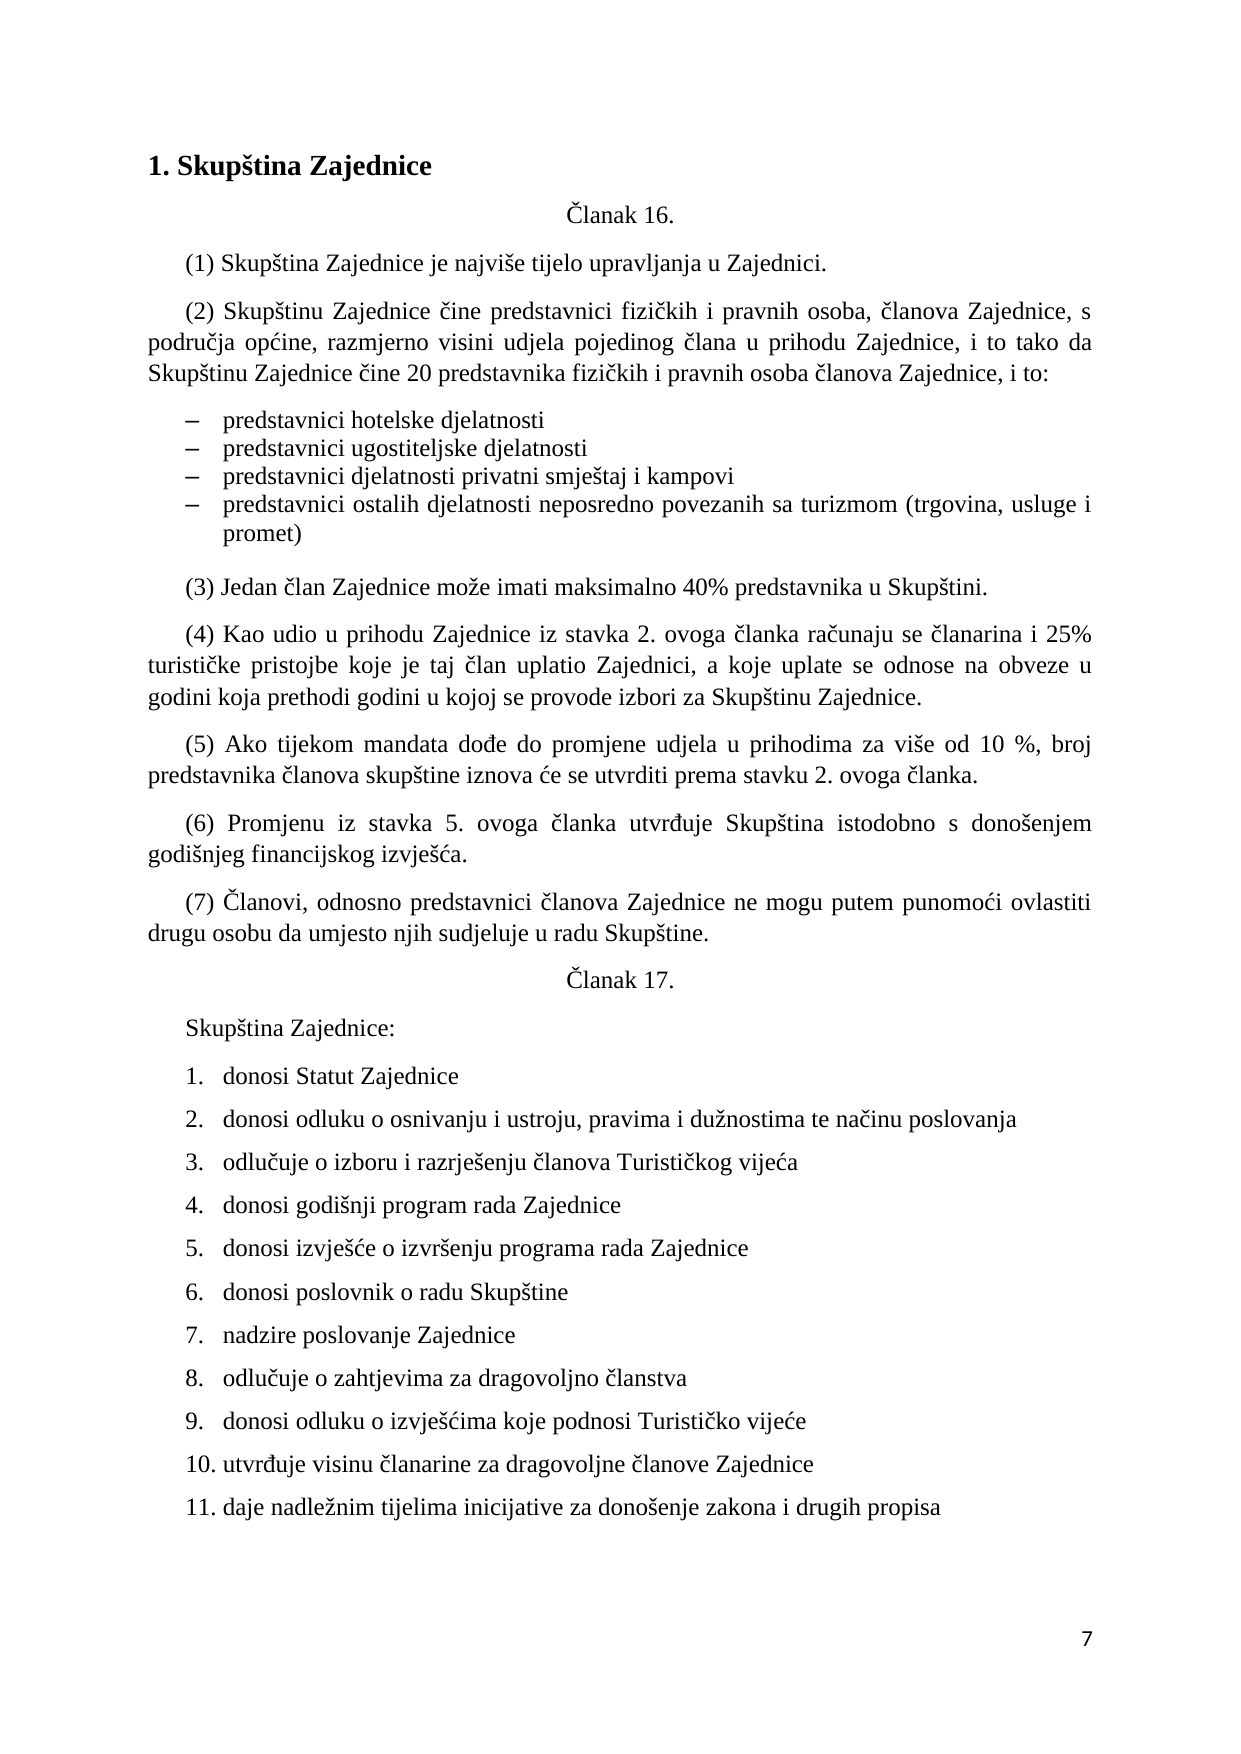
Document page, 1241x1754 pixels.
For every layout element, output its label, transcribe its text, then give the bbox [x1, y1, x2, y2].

text (3) Jedan član Zajednice može imati maksimalno 40% predstavnika u Skupštini. [148, 572, 1093, 601]
list odlučuje o zahtjevima za dragovoljno članstva [185, 1363, 1093, 1392]
list predstavnici djelatnosti privatni smještaj i kampovi [185, 462, 1093, 490]
text (1) Skupština Zajednice je najviše tijelo upravljanja u Zajednici. [148, 248, 1093, 277]
text Članak 17. [148, 966, 1093, 994]
text (2) Skupštinu Zajednice čine predstavnici fizičkih i pravnih osoba, članova Zajednice, s područja općine, razmjerno visini udjela pojedinog člana u prihodu Zajednice, i to tako da Skupštinu Zajednice čine 20 predstavnika fizičkih i pravnih osoba članova Zajednice, i to: [148, 296, 1093, 387]
list predstavnici hotelske djelatnosti [185, 406, 1093, 434]
list donosi Statut Zajednice [185, 1061, 1093, 1090]
text (4) Kao udio u prihodu Zajednice iz stavka 2. ovoga članka računaju se članarina i 25% turističke pristojbe koje je taj član uplatio Zajednici, a koje uplate se odnose na obveze u godini koja prethodi godini u kojoj se provode izbori za Skupštinu Zajednice. [148, 619, 1093, 710]
list donosi godišnji program rada Zajednice [185, 1190, 1093, 1219]
list nadzire poslovanje Zajednice [185, 1320, 1093, 1348]
list donosi odluku o izvješćima koje podnosi Turističko vijeće [185, 1406, 1093, 1435]
text (5) Ako tijekom mandata dođe do promjene udjela u prihodima za više od 10 %, broj predstavnika članova skupštine iznova će se utvrditi prema stavku 2. ovoga članka. [148, 729, 1093, 789]
list odlučuje o izboru i razrješenju članova Turističkog vijeća [185, 1147, 1093, 1176]
list utvrđuje visinu članarine za dragovoljne članove Zajednice [185, 1449, 1093, 1478]
list donosi izvješće o izvršenju programa rada Zajednice [185, 1233, 1093, 1262]
list daje nadležnim tijelima inicijative za donošenje zakona i drugih propisa [185, 1492, 1093, 1521]
text (6) Promjenu iz stavka 5. ovoga članka utvrđuje Skupština istodobno s donošenjem godišnjeg financijskog izvješća. [148, 808, 1093, 868]
text Članak 16. [148, 200, 1093, 229]
text Skupština Zajednice: [148, 1013, 1093, 1042]
list donosi odluku o osnivanju i ustroju, pravima i dužnostima te načinu poslovanja [185, 1104, 1093, 1133]
text 1. Skupština Zajednice [148, 148, 1093, 181]
list predstavnici ostalih djelatnosti neposredno povezanih sa turizmom (trgovina, usluge i promet) [185, 490, 1093, 547]
text (7) Članovi, odnosno predstavnici članova Zajednice ne mogu putem punomoći ovlastiti drugu osobu da umjesto njih sudjeluje u radu Skupštine. [148, 887, 1093, 947]
list predstavnici ugostiteljske djelatnosti [185, 434, 1093, 462]
list donosi poslovnik o radu Skupštine [185, 1277, 1093, 1305]
